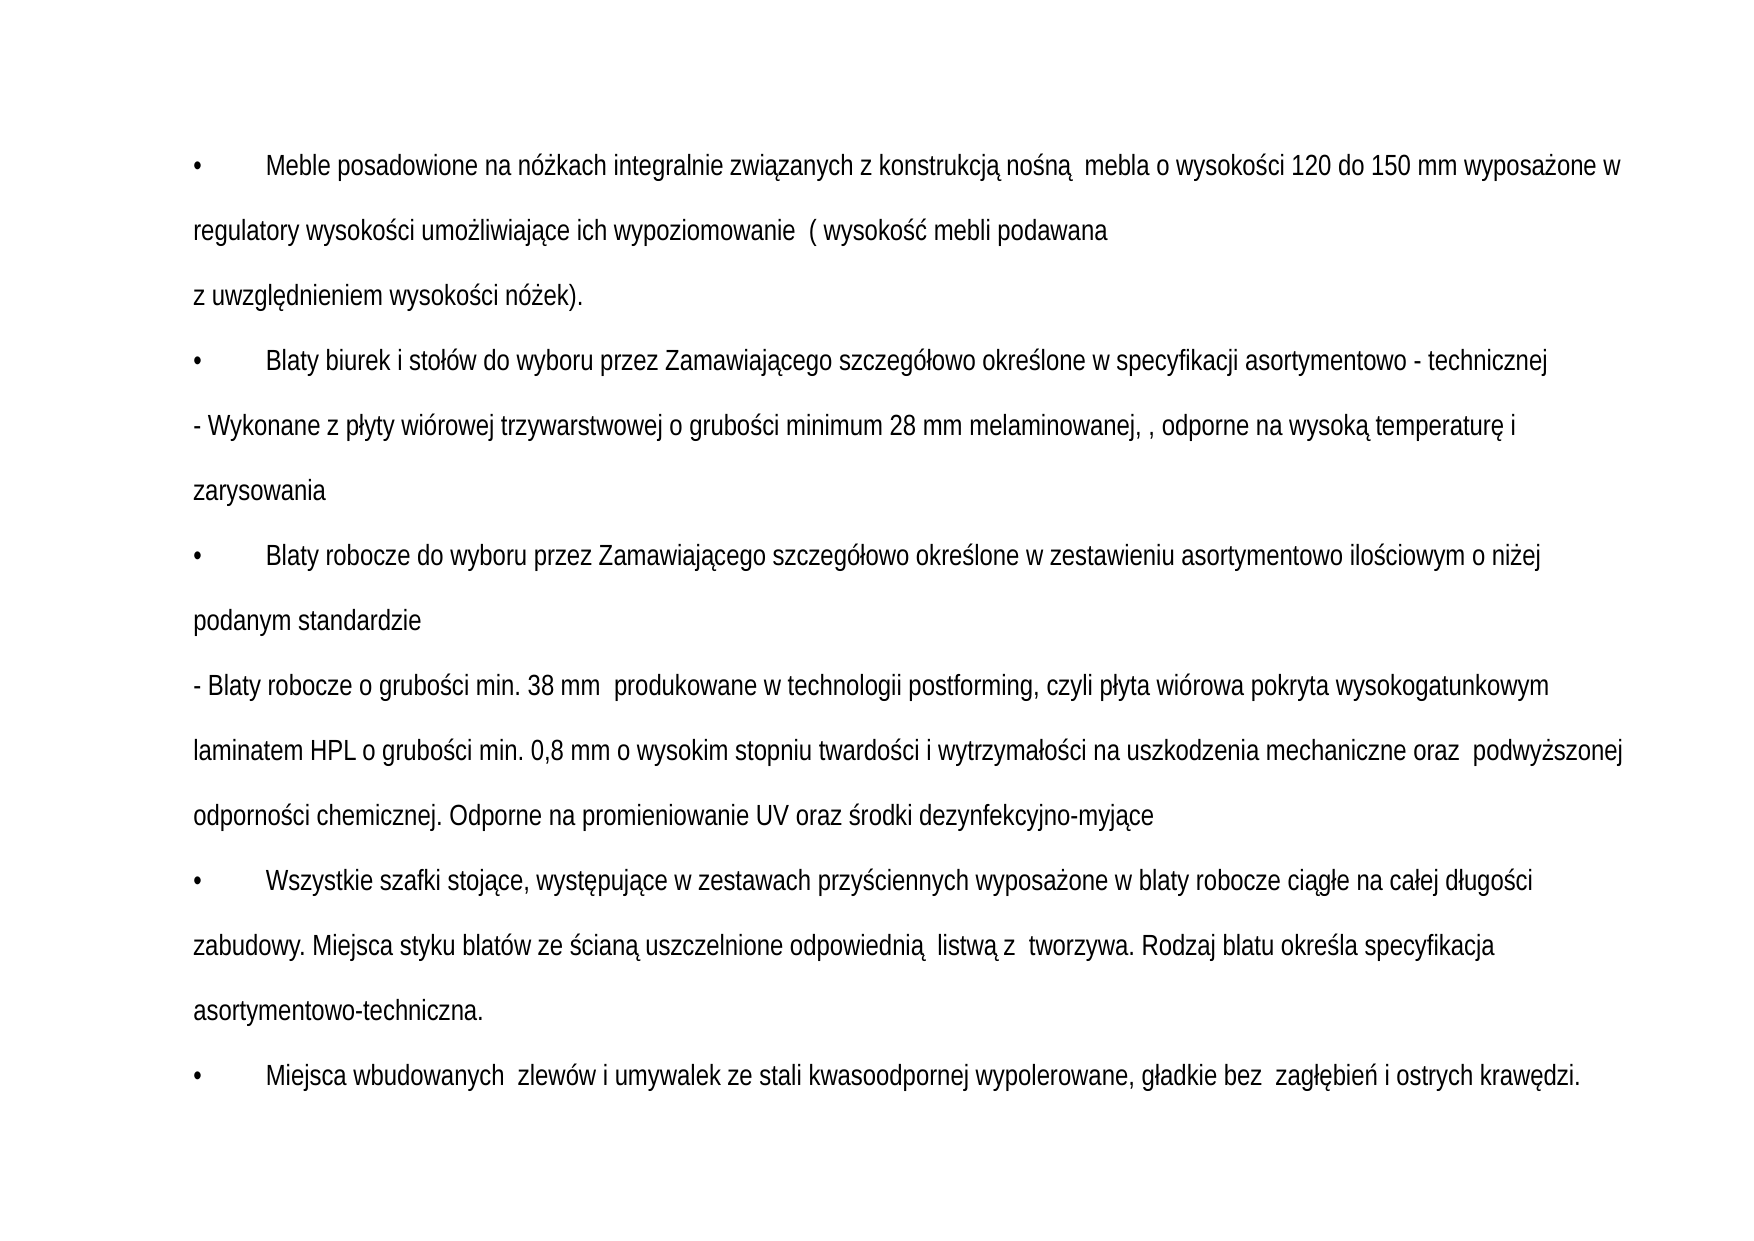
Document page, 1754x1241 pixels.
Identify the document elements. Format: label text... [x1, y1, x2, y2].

list • Wszystkie szafki stojące, występujące w zestawach przyściennych wyposażone w blaty robocze ciągłe na całej długości zabudowy. Miejsca styku blatów ze ścianą uszczelnione odpowiednią listwą z tworzywa. Rodzaj blatu określa specyfikacja asortymentowo-techniczna. [193, 848, 1636, 1043]
list z uwzględnieniem wysokości nóżek). [193, 263, 1636, 328]
list - Blaty robocze o grubości min. 38 mm produkowane w technologii postforming, czyli płyta wiórowa pokryta wysokogatunkowym laminatem HPL o grubości min. 0,8 mm o wysokim stopniu twardości i wytrzymałości na uszkodzenia mechaniczne oraz podwyższonej odporności chemicznej. Odporne na promieniowanie UV oraz środki dezynfekcyjno-myjące [193, 653, 1636, 848]
list - Wykonane z płyty wiórowej trzywarstwowej o grubości minimum 28 mm melaminowanej, , odporne na wysoką temperaturę i zarysowania [193, 393, 1636, 523]
list • Blaty robocze do wyboru przez Zamawiającego szczegółowo określone w zestawieniu asortymentowo ilościowym o niżej podanym standardzie [193, 523, 1636, 653]
list • Blaty biurek i stołów do wyboru przez Zamawiającego szczegółowo określone w specyfikacji asortymentowo - technicznej [193, 328, 1636, 393]
list • Miejsca wbudowanych zlewów i umywalek ze stali kwasoodpornej wypolerowane, gładkie bez zagłębień i ostrych krawędzi. [193, 1043, 1636, 1108]
list • Meble posadowione na nóżkach integralnie związanych z konstrukcją nośną mebla o wysokości 120 do 150 mm wyposażone w regulatory wysokości umożliwiające ich wypoziomowanie ( wysokość mebli podawana [193, 133, 1636, 263]
